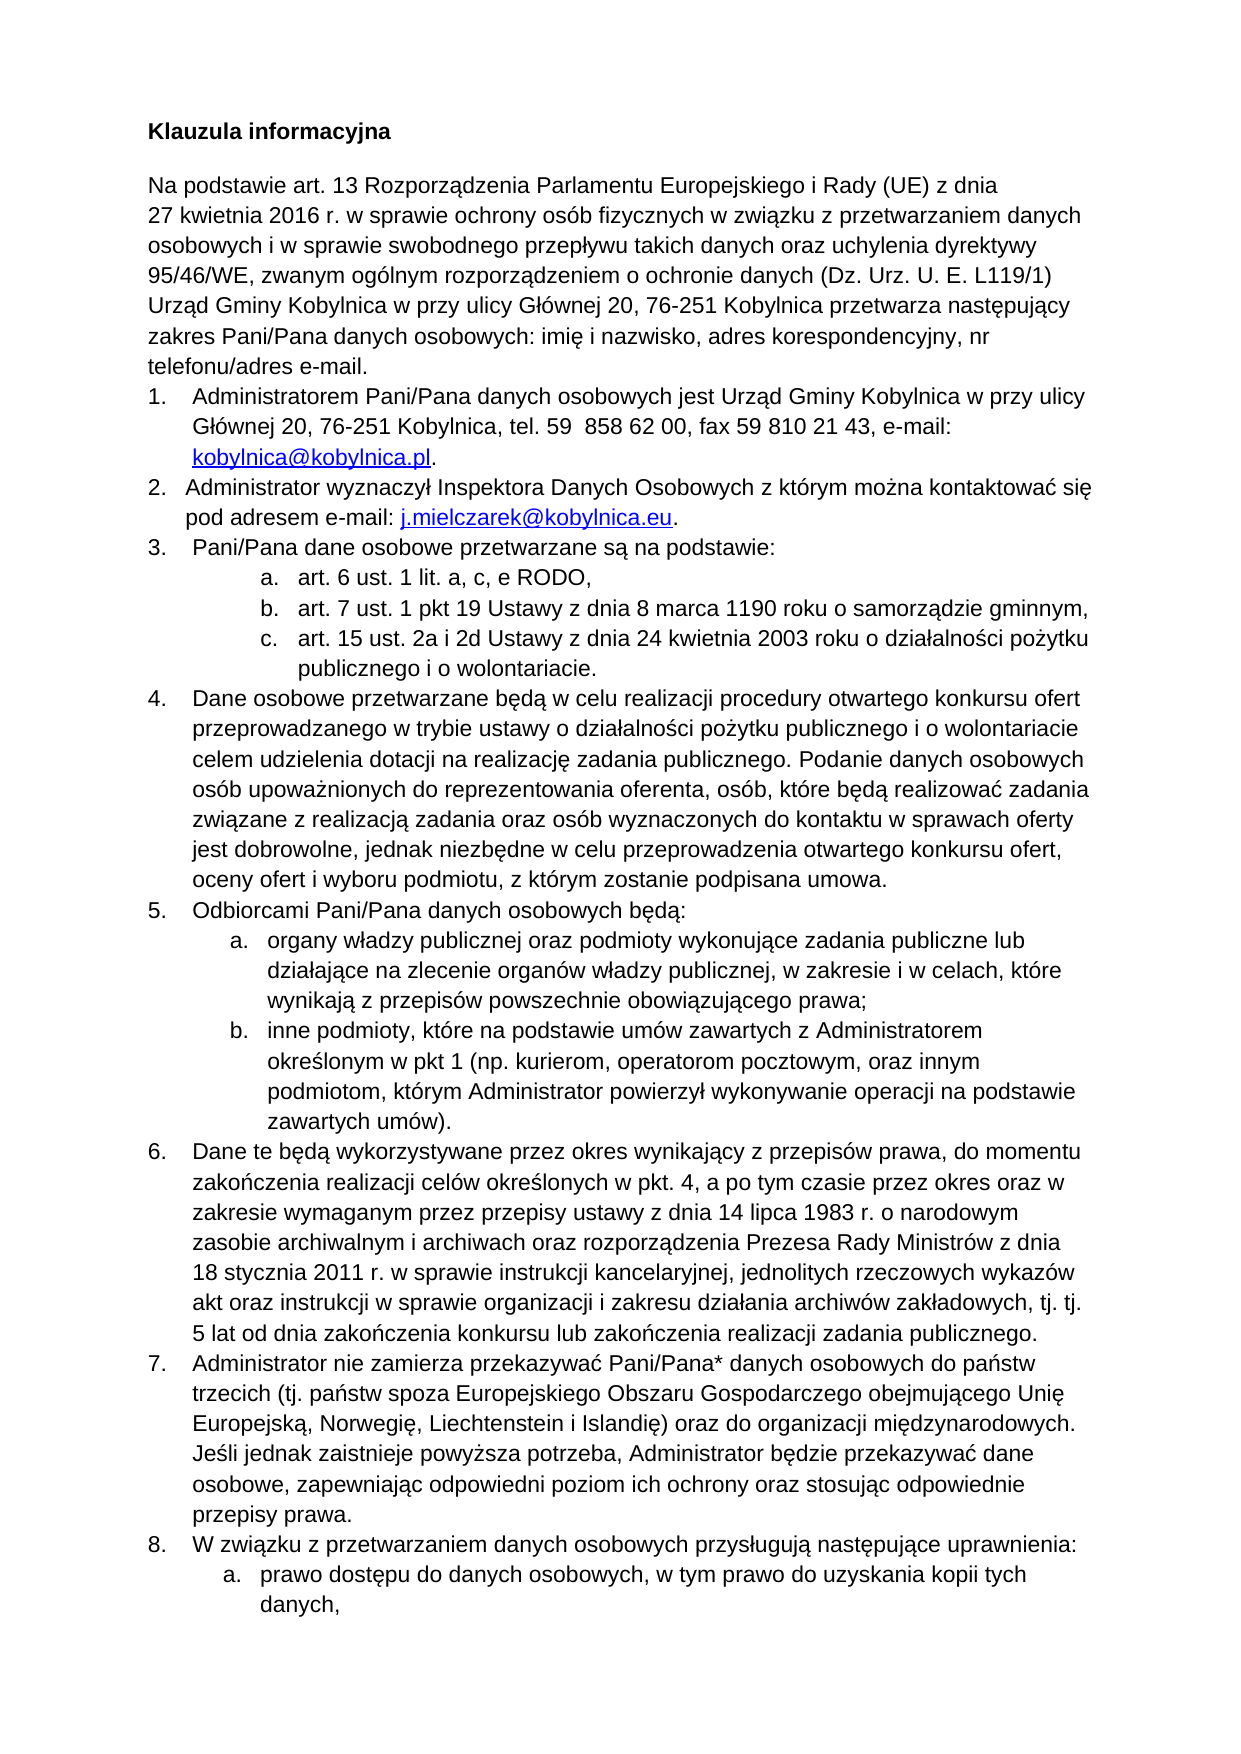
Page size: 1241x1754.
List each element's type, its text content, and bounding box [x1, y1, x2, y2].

list Odbiorcami Pani/Pana danych osobowych będą: [148, 897, 1092, 923]
list art. 7 ust. 1 pkt 19 Ustawy z dnia 8 marca 1190 roku o samorządzie gminnym, [260, 594, 1092, 621]
list Administratorem Pani/Pana danych osobowych jest Urząd Gminy Kobylnica w przy ulicy Głównej 20, 76-251 Kobylnica, tel. 59 858 62 00, fax 59 810 21 43, e-mail: kobylnica@kobylnica.pl. [148, 383, 1092, 470]
list inne podmioty, które na podstawie umów zawartych z Administratorem określonym w pkt 1 (np. kurierom, operatorom pocztowym, oraz innym podmiotom, którym Administrator powierzył wykonywanie operacji na podstawie zawartych umów). [229, 1017, 1092, 1134]
list Dane osobowe przetwarzane będą w celu realizacji procedury otwartego konkursu ofert przeprowadzanego w trybie ustawy o działalności pożytku publicznego i o wolontariacie celem udzielenia dotacji na realizację zadania publicznego. Podanie danych osobowych osób upoważnionych do reprezentowania oferenta, osób, które będą realizować zadania związane z realizacją zadania oraz osób wyznaczonych do kontaktu w sprawach oferty jest dobrowolne, jednak niezbędne w celu przeprowadzenia otwartego konkursu ofert, oceny ofert i wyboru podmiotu, z którym zostanie podpisana umowa. [148, 685, 1092, 893]
list Dane te będą wykorzystywane przez okres wynikający z przepisów prawa, do momentu zakończenia realizacji celów określonych w pkt. 4, a po tym czasie przez okres oraz w zakresie wymaganym przez przepisy ustawy z dnia 14 lipca 1983 r. o narodowym zasobie archiwalnym i archiwach oraz rozporządzenia Prezesa Rady Ministrów z dnia 18 stycznia 2011 r. w sprawie instrukcji kancelaryjnej, jednolitych rzeczowych wykazów akt oraz instrukcji w sprawie organizacji i zakresu działania archiwów zakładowych, tj. tj. 5 lat od dnia zakończenia konkursu lub zakończenia realizacji zadania publicznego. [148, 1138, 1092, 1346]
list W związku z przetwarzaniem danych osobowych przysługują następujące uprawnienia: [148, 1531, 1092, 1557]
list Administrator nie zamierza przekazywać Pani/Pana* danych osobowych do państw trzecich (tj. państw spoza Europejskiego Obszaru Gospodarczego obejmującego Unię Europejską, Norwegię, Liechtenstein i Islandię) oraz do organizacji międzynarodowych. Jeśli jednak zaistnieje powyższa potrzeba, Administrator będzie przekazywać dane osobowe, zapewniając odpowiedni poziom ich ochrony oraz stosując odpowiednie przepisy prawa. [148, 1350, 1092, 1527]
text Na podstawie art. 13 Rozporządzenia Parlamentu Europejskiego i Rady (UE) z dnia 27 kwietnia 2016 r. w sprawie ochrony osób fizycznych w związku z przetwarzaniem danych osobowych i w sprawie swobodnego przepływu takich danych oraz uchylenia dyrektywy 95/46/WE, zwanym ogólnym rozporządzeniem o ochronie danych (Dz. Urz. U. E. L119/1) Urząd Gminy Kobylnica w przy ulicy Głównej 20, 76-251 Kobylnica przetwarza następujący zakres Pani/Pana danych osobowych: imię i nazwisko, adres korespondencyjny, nr telefonu/adres e-mail. [148, 172, 1092, 379]
list art. 15 ust. 2a i 2d Ustawy z dnia 24 kwietnia 2003 roku o działalności pożytku publicznego i o wolontariacie. [260, 625, 1092, 681]
subtitle Klauzula informacyjna [148, 118, 1092, 144]
list prawo dostępu do danych osobowych, w tym prawo do uzyskania kopii tych danych, [223, 1561, 1092, 1618]
list Administrator wyznaczył Inspektora Danych Osobowych z którym można kontaktować się pod adresem e-mail: j.mielczarek@kobylnica.eu. [148, 474, 1092, 530]
list organy władzy publicznej oraz podmioty wykonujące zadania publiczne lub działające na zlecenie organów władzy publicznej, w zakresie i w celach, które wynikają z przepisów powszechnie obowiązującego prawa; [229, 927, 1092, 1013]
list art. 6 ust. 1 lit. a, c, e RODO, [260, 564, 1092, 591]
list Pani/Pana dane osobowe przetwarzane są na podstawie: [148, 534, 1092, 560]
